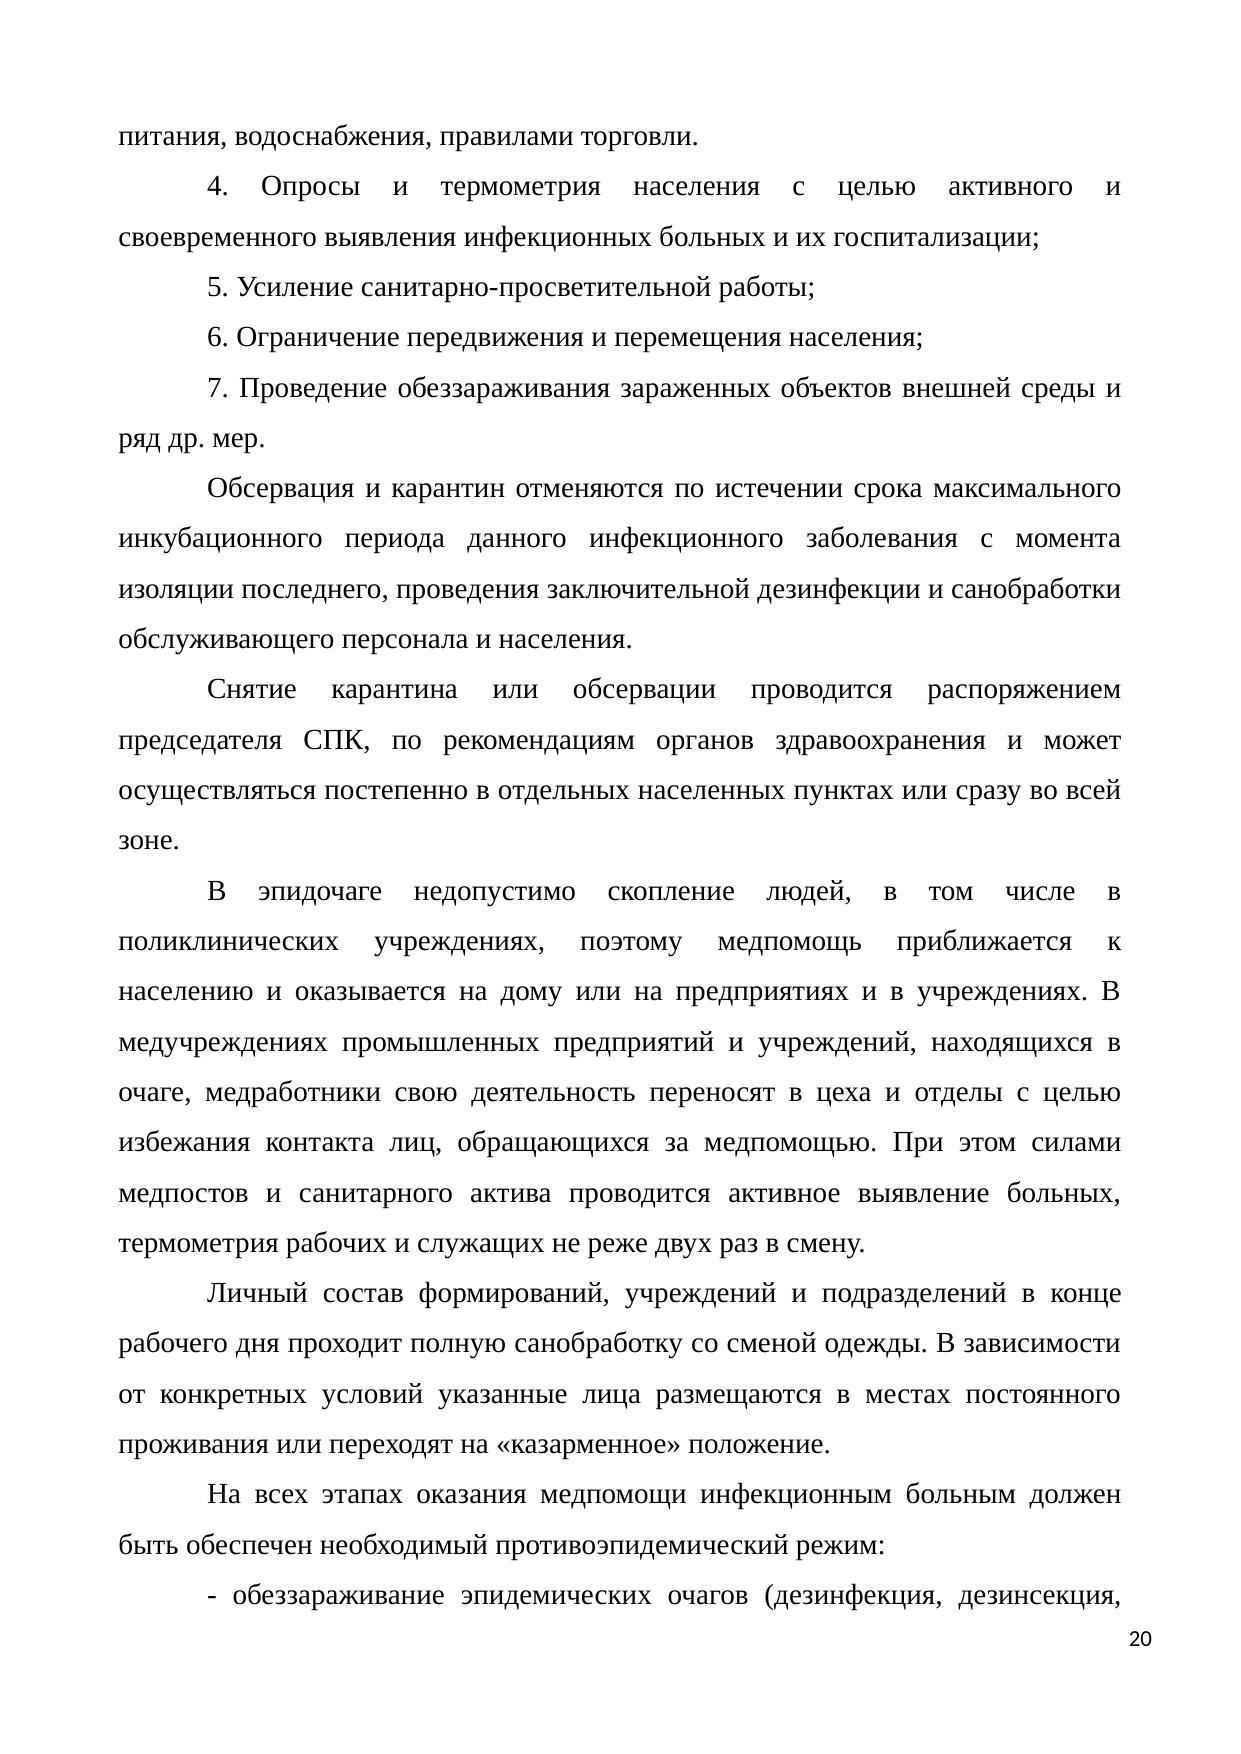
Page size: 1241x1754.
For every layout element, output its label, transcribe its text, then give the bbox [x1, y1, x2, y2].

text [118, 118, 1122, 152]
text Обсервация и карантин отменяются по истечении срока максимального инкубационного периода данного инфекционного заболевания с момента изоляции последнего, проведения заключительной дезинфекции и санобработки обслуживающего персонала и населения. [118, 470, 1122, 655]
text 6. Ограничение передвижения и перемещения населения; [118, 319, 1122, 353]
text Снятие карантина или обсервации проводится распоряжением председателя СПК, по рекомендациям органов здравоохранения и может осуществляться постепенно в отдельных населенных пунктах или сразу во всей зоне. [118, 672, 1122, 856]
text На всех этапах оказания медпомощи инфекционным больным должен быть обеспечен необходимый противоэпидемический режим: [118, 1477, 1122, 1560]
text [118, 1577, 1122, 1611]
text 7. Проведение обеззараживания зараженных объектов внешней среды и ряд др. мер. [118, 370, 1122, 453]
text Личный состав формирований, учреждений и подразделений в конце рабочего дня проходит полную санобработку со сменой одежды. В зависимости от конкретных условий указанные лица размещаются в местах постоянного проживания или переходят на «казарменное» положение. [118, 1275, 1122, 1460]
text В эпидочаге недопустимо скопление людей, в том числе в поликлинических учреждениях, поэтому медпомощь приближается к населению и оказывается на дому или на предприятиях и в учреждениях. В медучреждениях промышленных предприятий и учреждений, находящихся в очаге, медработники свою деятельность переносят в цеха и отделы с целью избежания контакта лиц, обращающихся за медпомощью. При этом силами медпостов и санитарного актива проводится активное выявление больных, термометрия рабочих и служащих не реже двух раз в смену. [118, 873, 1122, 1258]
text 5. Усиление санитарно-просветительной работы; [118, 269, 1122, 303]
text 4. Опросы и термометрия населения с целью активного и своевременного выявления инфекционных больных и их госпитализации; [118, 168, 1122, 252]
